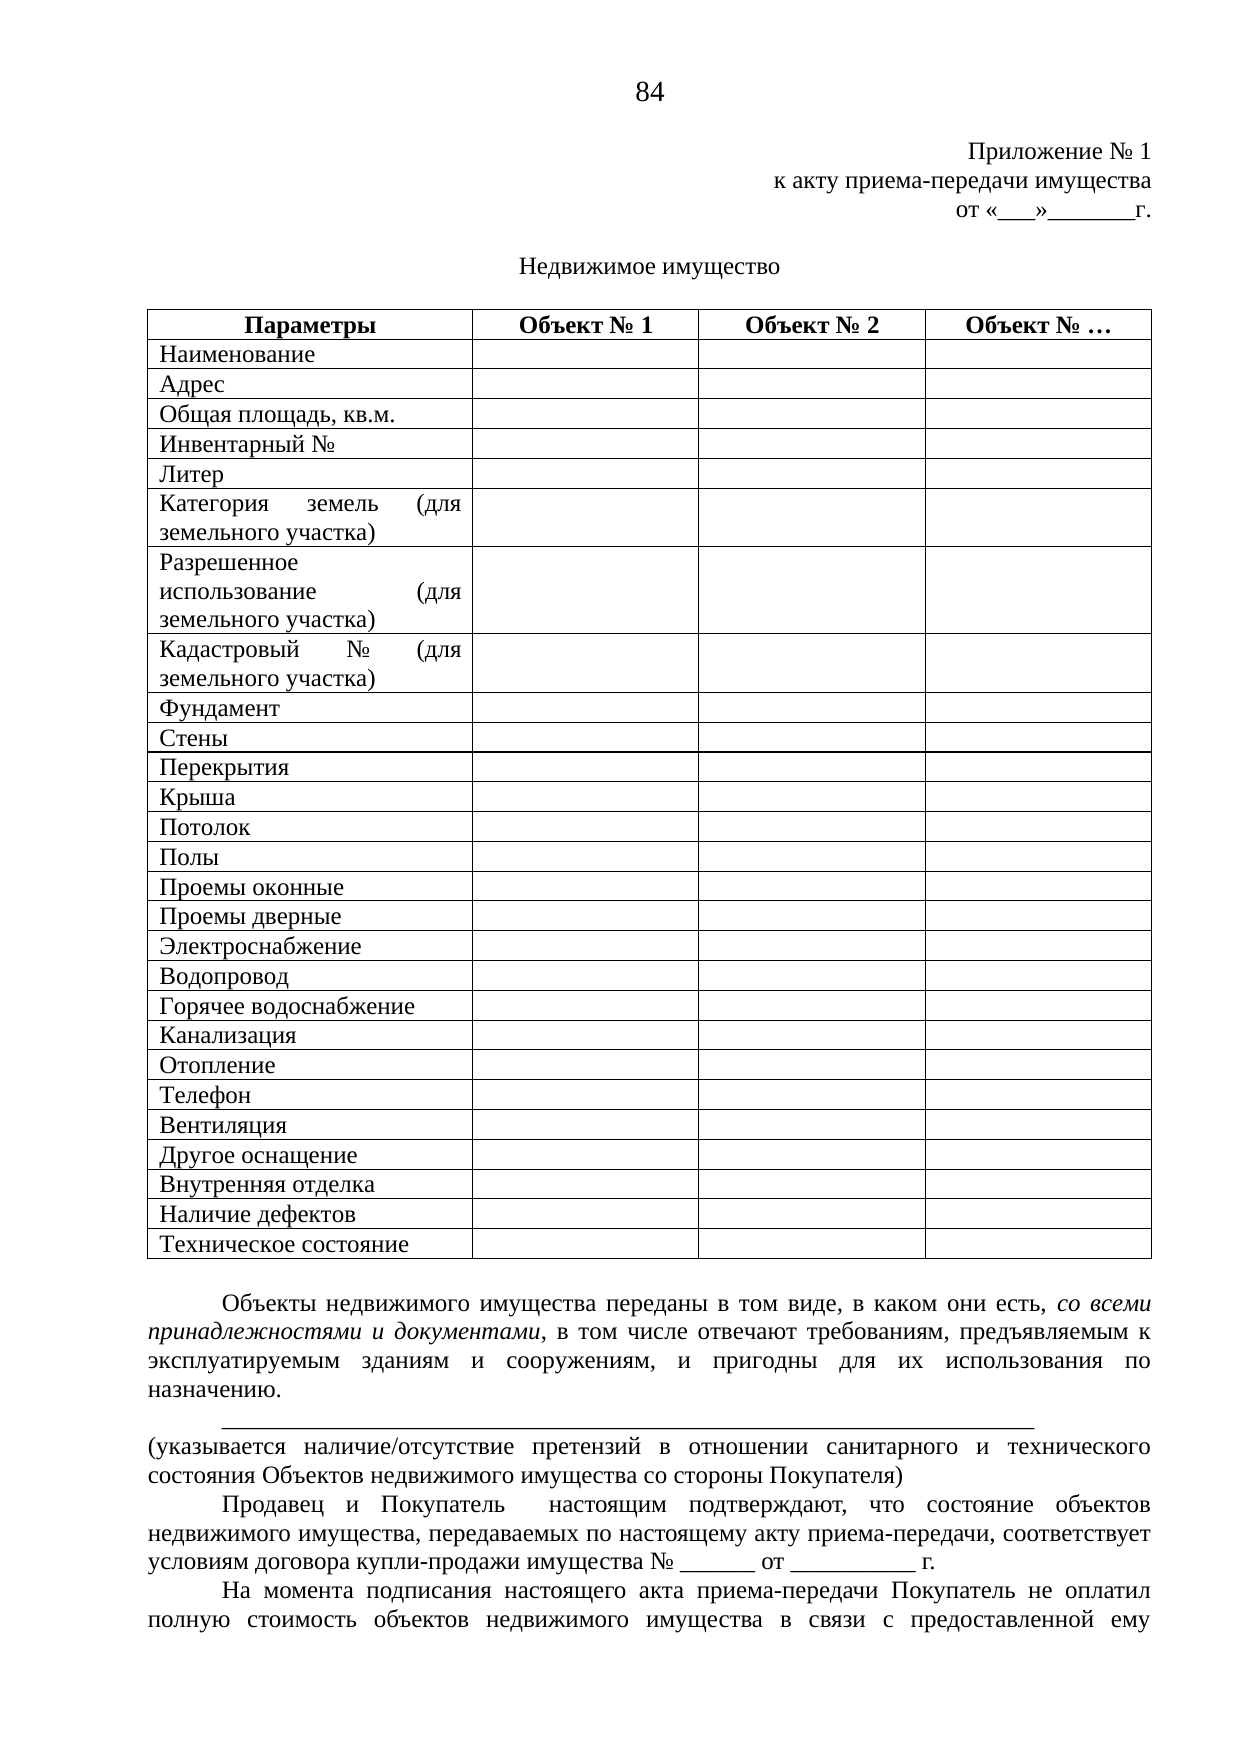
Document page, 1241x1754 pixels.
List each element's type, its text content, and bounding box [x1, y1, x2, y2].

table_cell Наименование [148, 340, 472, 368]
table_cell Наличие дефектов [148, 1199, 472, 1228]
table_cell [926, 1199, 1151, 1228]
table_cell [473, 1140, 698, 1168]
table_cell [926, 901, 1151, 930]
table_cell [473, 1229, 698, 1258]
table_cell [473, 429, 698, 458]
table_cell [699, 842, 925, 871]
table_cell Категория земель (для земельного участка) [148, 489, 472, 546]
table_cell [926, 872, 1151, 900]
table_header Объект № 2 [699, 310, 925, 338]
table_cell [926, 782, 1151, 811]
table_cell [473, 1199, 698, 1228]
table_cell [699, 1199, 925, 1228]
table_cell [926, 842, 1151, 871]
table_cell [699, 1050, 925, 1079]
table_cell [699, 1080, 925, 1109]
table_cell Телефон [148, 1080, 472, 1109]
table_cell [926, 1080, 1151, 1109]
text Приложение № 1 [148, 136, 1152, 165]
table_cell [926, 991, 1151, 1019]
table_cell Фундамент [148, 693, 472, 722]
table_cell [926, 812, 1151, 841]
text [148, 1575, 1152, 1633]
table_cell [473, 961, 698, 990]
table_cell [699, 1140, 925, 1168]
table_cell [699, 459, 925, 487]
table_cell [699, 901, 925, 930]
table_cell [699, 429, 925, 458]
table_cell [699, 782, 925, 811]
text от «___»_______г. [148, 194, 1152, 222]
table_cell [926, 1110, 1151, 1139]
table_cell [926, 931, 1151, 960]
table_cell [473, 812, 698, 841]
table_cell [473, 872, 698, 900]
table_cell [699, 399, 925, 428]
table_cell Горячее водоснабжение [148, 991, 472, 1019]
table_cell [473, 931, 698, 960]
table_cell [926, 753, 1151, 781]
table_cell [473, 459, 698, 487]
table_cell [699, 931, 925, 960]
table_cell [699, 693, 925, 722]
table_cell [699, 753, 925, 781]
table_cell [473, 723, 698, 751]
table_cell Разрешенное использование (для земельного участка) [148, 547, 472, 633]
table_cell [473, 1080, 698, 1109]
table_cell [473, 693, 698, 722]
table_cell Техническое состояние [148, 1229, 472, 1258]
table_cell [699, 1021, 925, 1049]
table_cell [473, 489, 698, 546]
table_cell [699, 1229, 925, 1258]
table_cell [926, 1021, 1151, 1049]
table_cell [699, 872, 925, 900]
text _________________________________________________________________ (указывается наличие/отсутствие претензий в отношении санитарного и технического состояния Объектов недвижимого имущества со стороны Покупателя) [148, 1403, 1152, 1489]
table_cell [926, 489, 1151, 546]
text к акту приема-передачи имущества [148, 165, 1152, 194]
table_cell Кадастровый № (для земельного участка) [148, 634, 472, 692]
table_cell [926, 459, 1151, 487]
table_cell [699, 340, 925, 368]
table_cell Отопление [148, 1050, 472, 1079]
table_cell [473, 901, 698, 930]
table_cell [473, 1021, 698, 1049]
table_cell [473, 753, 698, 781]
table_cell [699, 489, 925, 546]
table_cell [699, 723, 925, 751]
table_cell [473, 842, 698, 871]
table_cell [473, 1050, 698, 1079]
table_cell [699, 1110, 925, 1139]
table_header Параметры [148, 310, 472, 338]
table_cell [699, 1170, 925, 1198]
table_cell [473, 547, 698, 633]
table_cell [473, 1110, 698, 1139]
table_cell [473, 1170, 698, 1198]
table_cell [473, 782, 698, 811]
table_cell [926, 1140, 1151, 1168]
table_cell Полы [148, 842, 472, 871]
table_cell Крыша [148, 782, 472, 811]
table_cell [926, 1170, 1151, 1198]
table_cell [926, 399, 1151, 428]
table_cell Электроснабжение [148, 931, 472, 960]
table_cell Внутренняя отделка [148, 1170, 472, 1198]
table_header Объект № … [926, 310, 1151, 338]
table_cell [926, 340, 1151, 368]
table_cell Водопровод [148, 961, 472, 990]
table_cell [473, 991, 698, 1019]
table_cell [926, 693, 1151, 722]
table_cell [699, 961, 925, 990]
table_cell Общая площадь, кв.м. [148, 399, 472, 428]
table_cell [473, 399, 698, 428]
table_cell [699, 547, 925, 633]
table_cell [926, 634, 1151, 692]
table_cell [926, 369, 1151, 398]
table_cell Другое оснащение [148, 1140, 472, 1168]
text Объекты недвижимого имущества переданы в том виде, в каком они есть, со всеми принадлежностями и документами, в том числе отвечают требованиям, предъявляемым к эксплуатируемым зданиям и сооружениям, и пригодны для их использования по назначению. [148, 1288, 1152, 1403]
table_cell [926, 429, 1151, 458]
table_cell [473, 369, 698, 398]
table_header Объект № 1 [473, 310, 698, 338]
table_cell Потолок [148, 812, 472, 841]
table_cell Адрес [148, 369, 472, 398]
table_cell Проемы дверные [148, 901, 472, 930]
table_cell [926, 1050, 1151, 1079]
table_cell [699, 812, 925, 841]
table_cell Литер [148, 459, 472, 487]
table_cell [699, 369, 925, 398]
table_cell [926, 1229, 1151, 1258]
table_cell [699, 634, 925, 692]
table_cell [926, 547, 1151, 633]
table_cell [926, 961, 1151, 990]
table_cell Перекрытия [148, 753, 472, 781]
text Продавец и Покупатель настоящим подтверждают, что состояние объектов недвижимого имущества, передаваемых по настоящему акту приема-передачи, соответствует условиям договора купли-продажи имущества № ______ от __________ г. [148, 1489, 1152, 1575]
table_cell [699, 991, 925, 1019]
table_cell Стены [148, 723, 472, 751]
table_cell [473, 340, 698, 368]
table_cell Вентиляция [148, 1110, 472, 1139]
table_cell Проемы оконные [148, 872, 472, 900]
table_cell [926, 723, 1151, 751]
table_cell Инвентарный № [148, 429, 472, 458]
table_cell Канализация [148, 1021, 472, 1049]
table_cell [473, 634, 698, 692]
text Недвижимое имущество [148, 251, 1152, 280]
